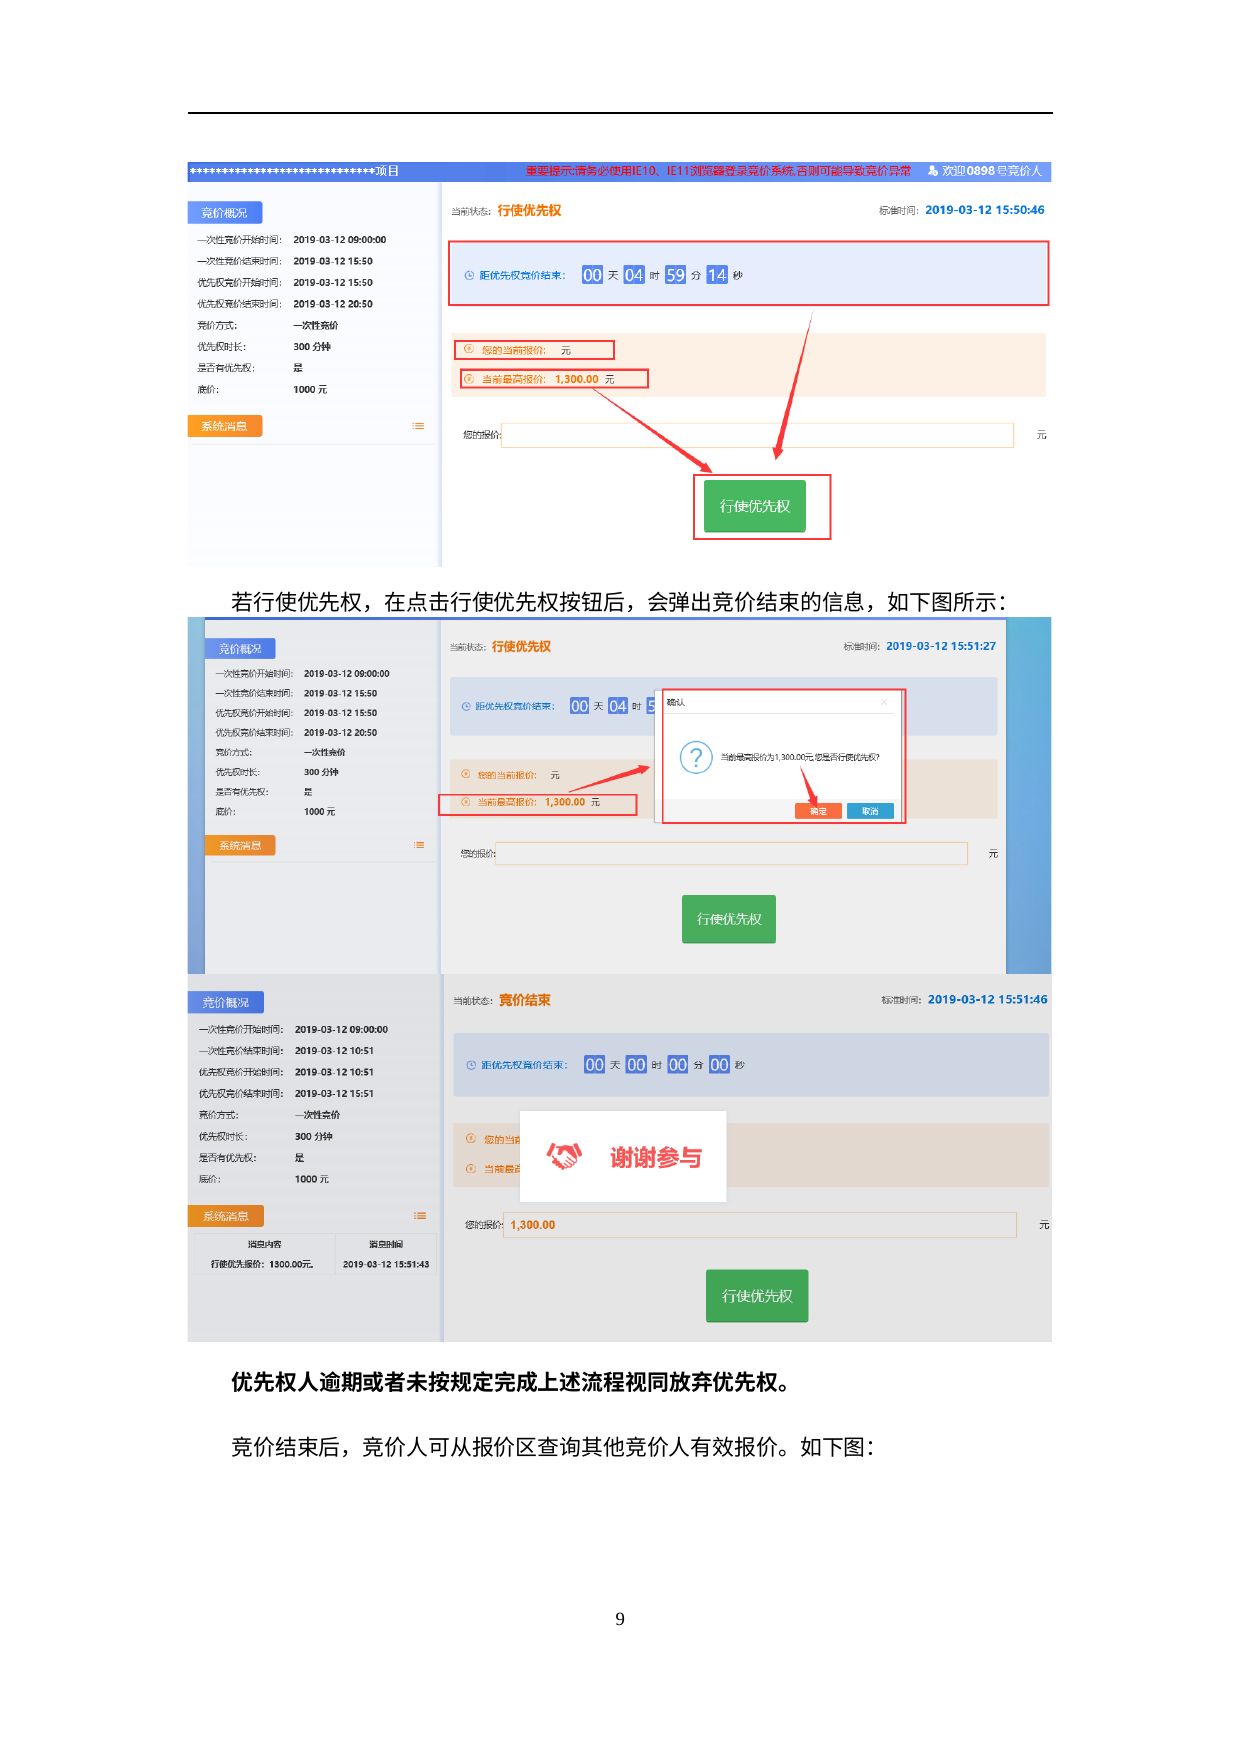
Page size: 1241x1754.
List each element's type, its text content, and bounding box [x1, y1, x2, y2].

text 优先权人逾期或者未按规定完成上述流程视同放弃优先权。 [187, 1364, 1053, 1397]
text 竞价结束后，竞价人可从报价区查询其他竞价人有效报价。如下图： [187, 1429, 1053, 1462]
picture [187, 162, 1052, 567]
picture [187, 617, 1052, 1342]
text 若行使优先权，在点击行使优先权按钮后，会弹出竞价结束的信息，如下图所示： [187, 584, 1053, 617]
